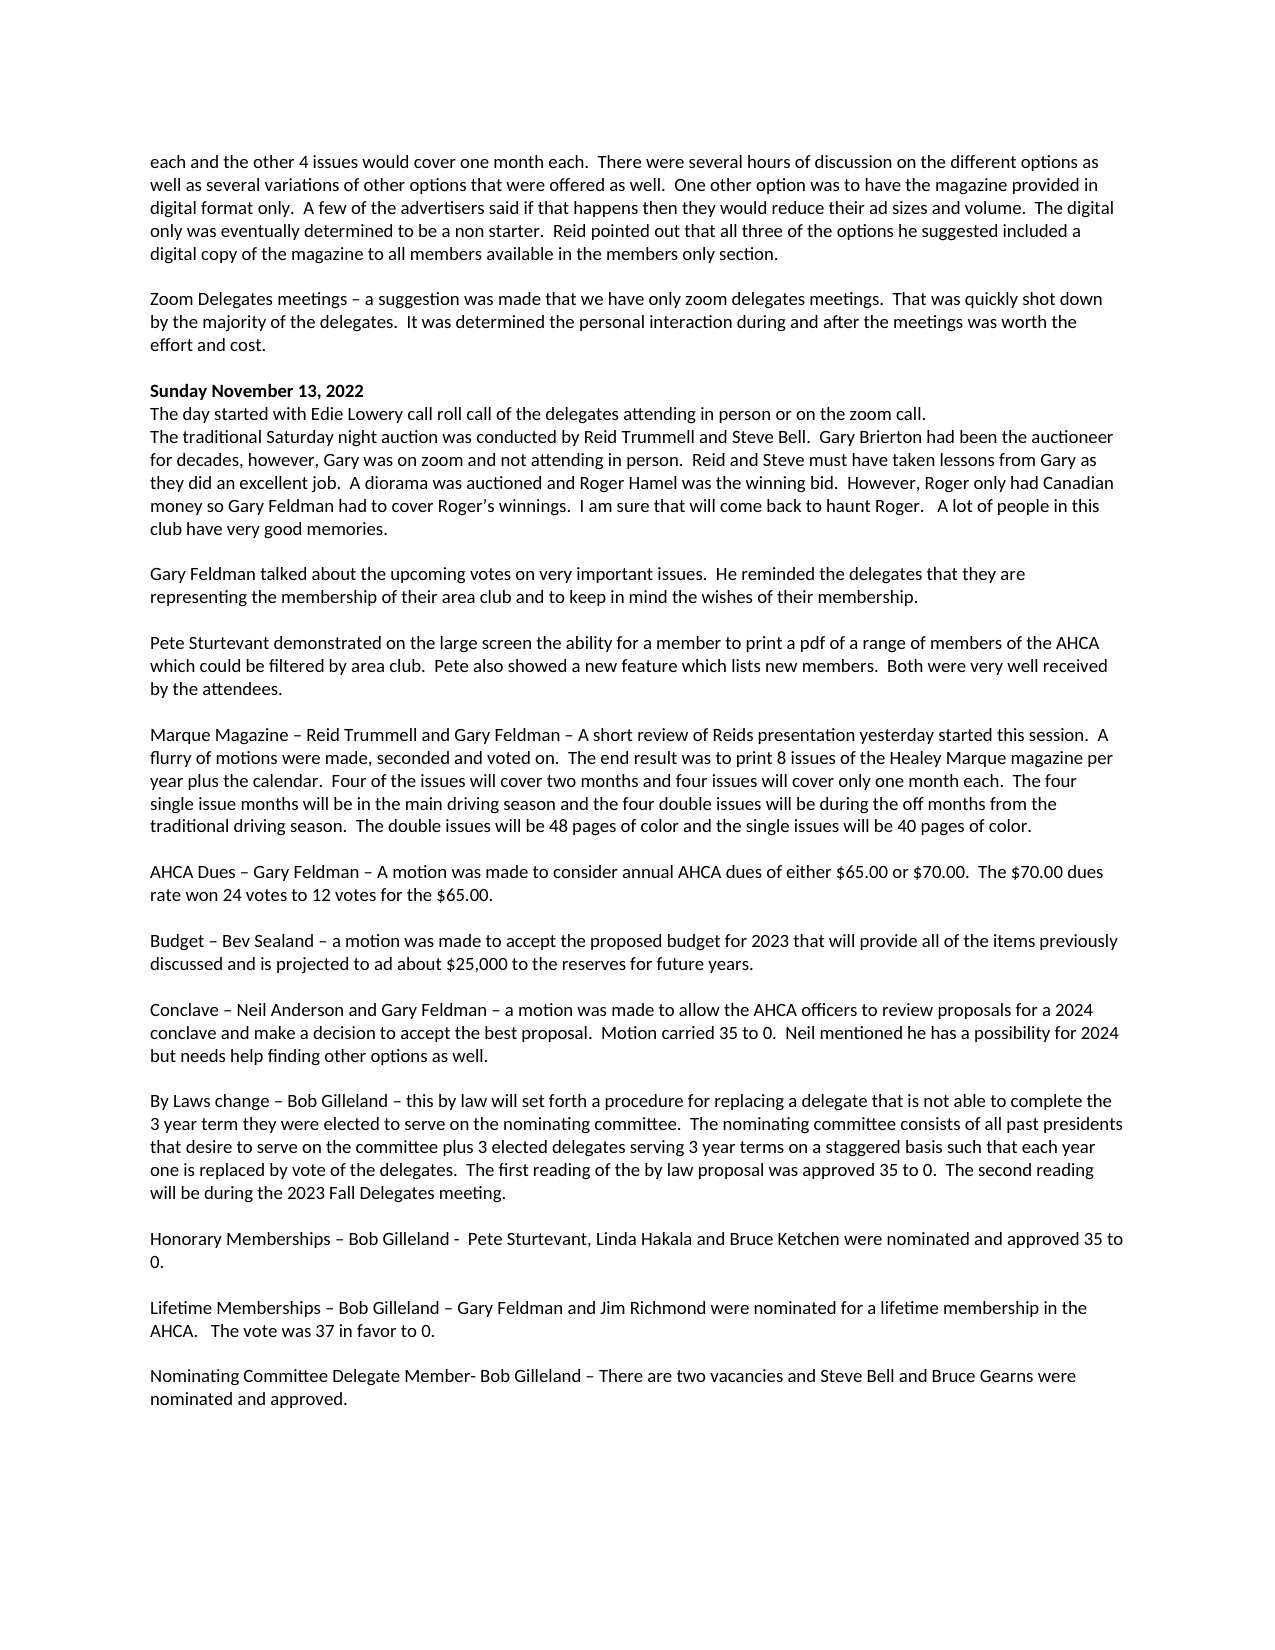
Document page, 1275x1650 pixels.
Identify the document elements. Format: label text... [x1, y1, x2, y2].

text Marque Magazine – Reid Trummell and Gary Feldman – A short review of Reids presentation yesterday started this session. A flurry of motions were made, seconded and voted on. The end result was to print 8 issues of the Healey Marque magazine per year plus the calendar. Four of the issues will cover two months and four issues will cover only one month each. The four single issue months will be in the main driving season and the four double issues will be during the off months from the traditional driving season. The double issues will be 48 pages of color and the single issues will be 40 pages of color. [150, 723, 1125, 837]
text Pete Sturtevant demonstrated on the large screen the ability for a member to print a pdf of a range of members of the AHCA which could be filtered by area club. Pete also showed a new feature which lists new members. Both were very well received by the attendees. [150, 631, 1125, 700]
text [150, 150, 1125, 264]
text Budget – Bev Sealand – a motion was made to accept the proposed budget for 2023 that will provide all of the items previously discussed and is projected to ad about $25,000 to the reserves for future years. [150, 929, 1125, 975]
text By Laws change – Bob Gilleland – this by law will set forth a procedure for replacing a delegate that is not able to complete the 3 year term they were elected to serve on the nominating committee. The nominating committee consists of all past presidents that desire to serve on the committee plus 3 elected delegates serving 3 year terms on a staggered basis such that each year one is replaced by vote of the delegates. The first reading of the by law proposal was approved 35 to 0. The second reading will be during the 2023 Fall Delegates meeting. [150, 1089, 1125, 1204]
text The day started with Edie Lowery call roll call of the delegates attending in person or on the zoom call. [150, 402, 1125, 425]
text Conclave – Neil Anderson and Gary Feldman – a motion was made to allow the AHCA officers to review proposals for a 2024 conclave and make a decision to accept the best proposal. Motion carried 35 to 0. Neil mentioned he has a possibility for 2024 but needs help finding other options as well. [150, 998, 1125, 1067]
text Nominating Committee Delegate Member- Bob Gilleland – There are two vacancies and Steve Bell and Bruce Gearns were nominated and approved. [150, 1364, 1125, 1410]
text Zoom Delegates meetings – a suggestion was made that we have only zoom delegates meetings. That was quickly shot down by the majority of the delegates. It was determined the personal interaction during and after the meetings was worth the effort and cost. [150, 287, 1125, 356]
text The traditional Saturday night auction was conducted by Reid Trummell and Steve Bell. Gary Brierton had been the auctioneer for decades, however, Gary was on zoom and not attending in person. Reid and Steve must have taken lessons from Gary as they did an excellent job. A diorama was auctioned and Roger Hamel was the winning bid. However, Roger only had Canadian money so Gary Feldman had to cover Roger’s winnings. I am sure that will come back to haunt Roger. A lot of people in this club have very good memories. [150, 425, 1125, 539]
text Lifetime Memberships – Bob Gilleland – Gary Feldman and Jim Richmond were nominated for a lifetime membership in the AHCA. The vote was 37 in favor to 0. [150, 1296, 1125, 1342]
text Sunday November 13, 2022 [150, 379, 1125, 402]
text AHCA Dues – Gary Feldman – A motion was made to consider annual AHCA dues of either $65.00 or $70.00. The $70.00 dues rate won 24 votes to 12 votes for the $65.00. [150, 860, 1125, 906]
text Gary Feldman talked about the upcoming votes on very important issues. He reminded the delegates that they are representing the membership of their area club and to keep in mind the wishes of their membership. [150, 562, 1125, 608]
text Honorary Memberships – Bob Gilleland - Pete Sturtevant, Linda Hakala and Bruce Ketchen were nominated and approved 35 to 0. [150, 1227, 1125, 1273]
